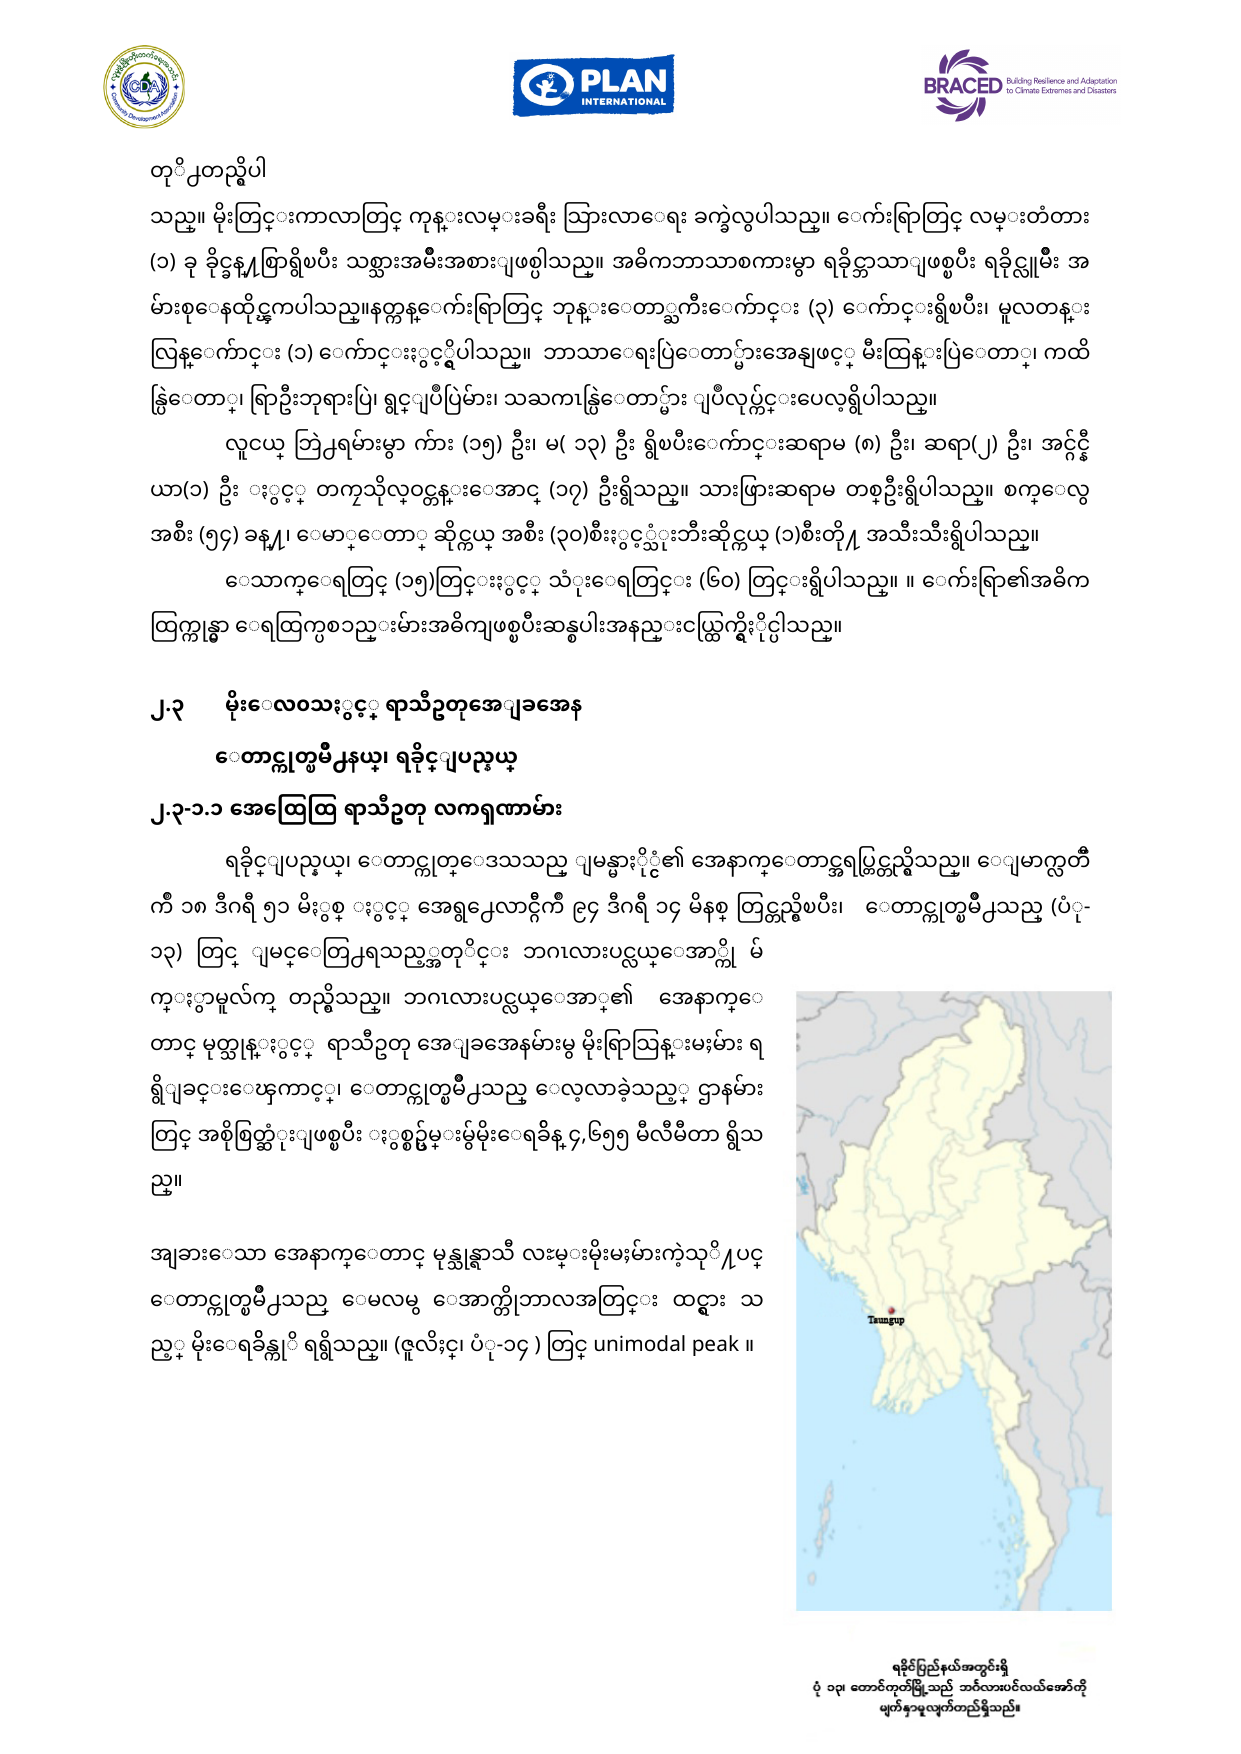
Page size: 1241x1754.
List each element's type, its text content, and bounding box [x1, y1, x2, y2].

picture [509, 52, 678, 120]
text ၂.၃-၁.၁ အေထြေထြ ရာသီဥတု လကၡဏာမ်ား [150, 788, 1090, 833]
text ေသာက္ေရတြင္ (၁၅)တြင္းႏွင့္ သံုးေရတြင္း (၆၀) တြင္းရွိပါသည္။ ။ ေက်းရြာ၏အဓိက ထြက္ကုန္မွာ ေရထြက္ပစၥည္းမ်ားအဓိကျဖစ္ၿပီးဆန္စပါးအနည္းငယ္ထြက္ရွိႏိုင္ပါသည္။ [150, 560, 1090, 651]
picture [920, 45, 1122, 125]
picture [782, 976, 1117, 1754]
text လူငယ္ ဘြဲ႕ရမ်ားမွာ က်ား (၁၅) ဦး၊ မ( ၁၃) ဦး ရွိၿပီးေက်ာင္းဆရာမ (၈) ဦး၊ ဆရာ(၂) ဦး၊ အင္ဂ်င္နီယာ(၁) ဦး ႏွင့္ တကၠသိုလ္ဝင္တန္းေအာင္ (၁၇) ဦးရွိသည္။ သားဖြားဆရာမ တစ္ဦးရွိပါသည္။ စက္ေလွ အစီး (၅၄) ခန္႔၊ ေမာ္ေတာ္ ဆိုင္ကယ္ အစီး (၃၀)စီးႏွင့္သံုးဘီးဆိုင္ကယ္ (၁)စီးတို႔ အသီးသီးရွိပါသည္။ [150, 423, 1090, 560]
text အျခားေသာ အေနာက္ေတာင္ မုန္သုန္ရာသီ လႊမ္းမိုးမႈမ်ားကဲ့သုိ႔ပင္ ေတာင္ကုတ္ၿမိဳ႕သည္ ေမလမွ ေအာက္တိုဘာလအတြင္း ထင္ရွား သည့္ မိုးေရခ်ိန္ကုိ ရရွိသည္။ (ဇူလိႈင္၊ ပံု-၁၄ ) တြင္ unimodal peak ။ [150, 1233, 782, 1369]
text ၂.၃ မိုးေလ၀သႏွင့္ ရာသီဥတုအေျခအေန [150, 683, 1090, 729]
text ရခိုင္ျပည္နယ္၊ ေတာင္ကုတ္ေဒသသည္ ျမန္မာႏို္င္ငံ၏ အေနာက္ေတာင္အရပ္တြင္တည္ရွိသည္။ ေျမာက္လတၱီက်ဳ ၁၈ ဒီဂရီ ၅၁ မိႏွစ္ ႏွင့္ အေရွ႕ေလာင္ဂ်ီက်ဳ ၉၄ ဒီဂရီ ၁၄ မိနစ္ တြင္တည္ရွိၿပီး၊ ေတာင္ကုတ္ၿမိဳ႕သည္ (ပံု-၁၃) တြင္ ျမင္ေတြ႕ရသည့္အတုိင္း ဘဂၤလားပင္လယ္ေအာ္ကို မ်က္ႏွာမူလ်က္ တည္ရွိသည္။ ဘဂၤလားပင္လယ္ေအာ္၏ အေနာက္ေတာင္ မုတ္သုန္ႏွင့္ ရာသီဥတု အေျခအေနမ်ားမွ မိုးရြာသြန္းမႈမ်ား ရရွိျခင္းေၾကာင့္၊ ေတာင္ကုတ္ၿမိဳ႕သည္ ေလ့လာခဲ့သည့္ ဌာနမ်ားတြင္ အစိုစြတ္ဆံုးျဖစ္ၿပီး ႏွစ္စဥ္ပ်မ္းမွ်မိုးေရခ်ိန္ ၄,၆၅၅ မီလီမီတာ ရွိသည္။ [150, 840, 1090, 1204]
picture [103, 45, 185, 129]
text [150, 150, 1090, 423]
text ေတာင္ကုတ္ၿမိဳ႕နယ္၊ ရခိုင္ျပည္နယ္ [150, 736, 1090, 781]
